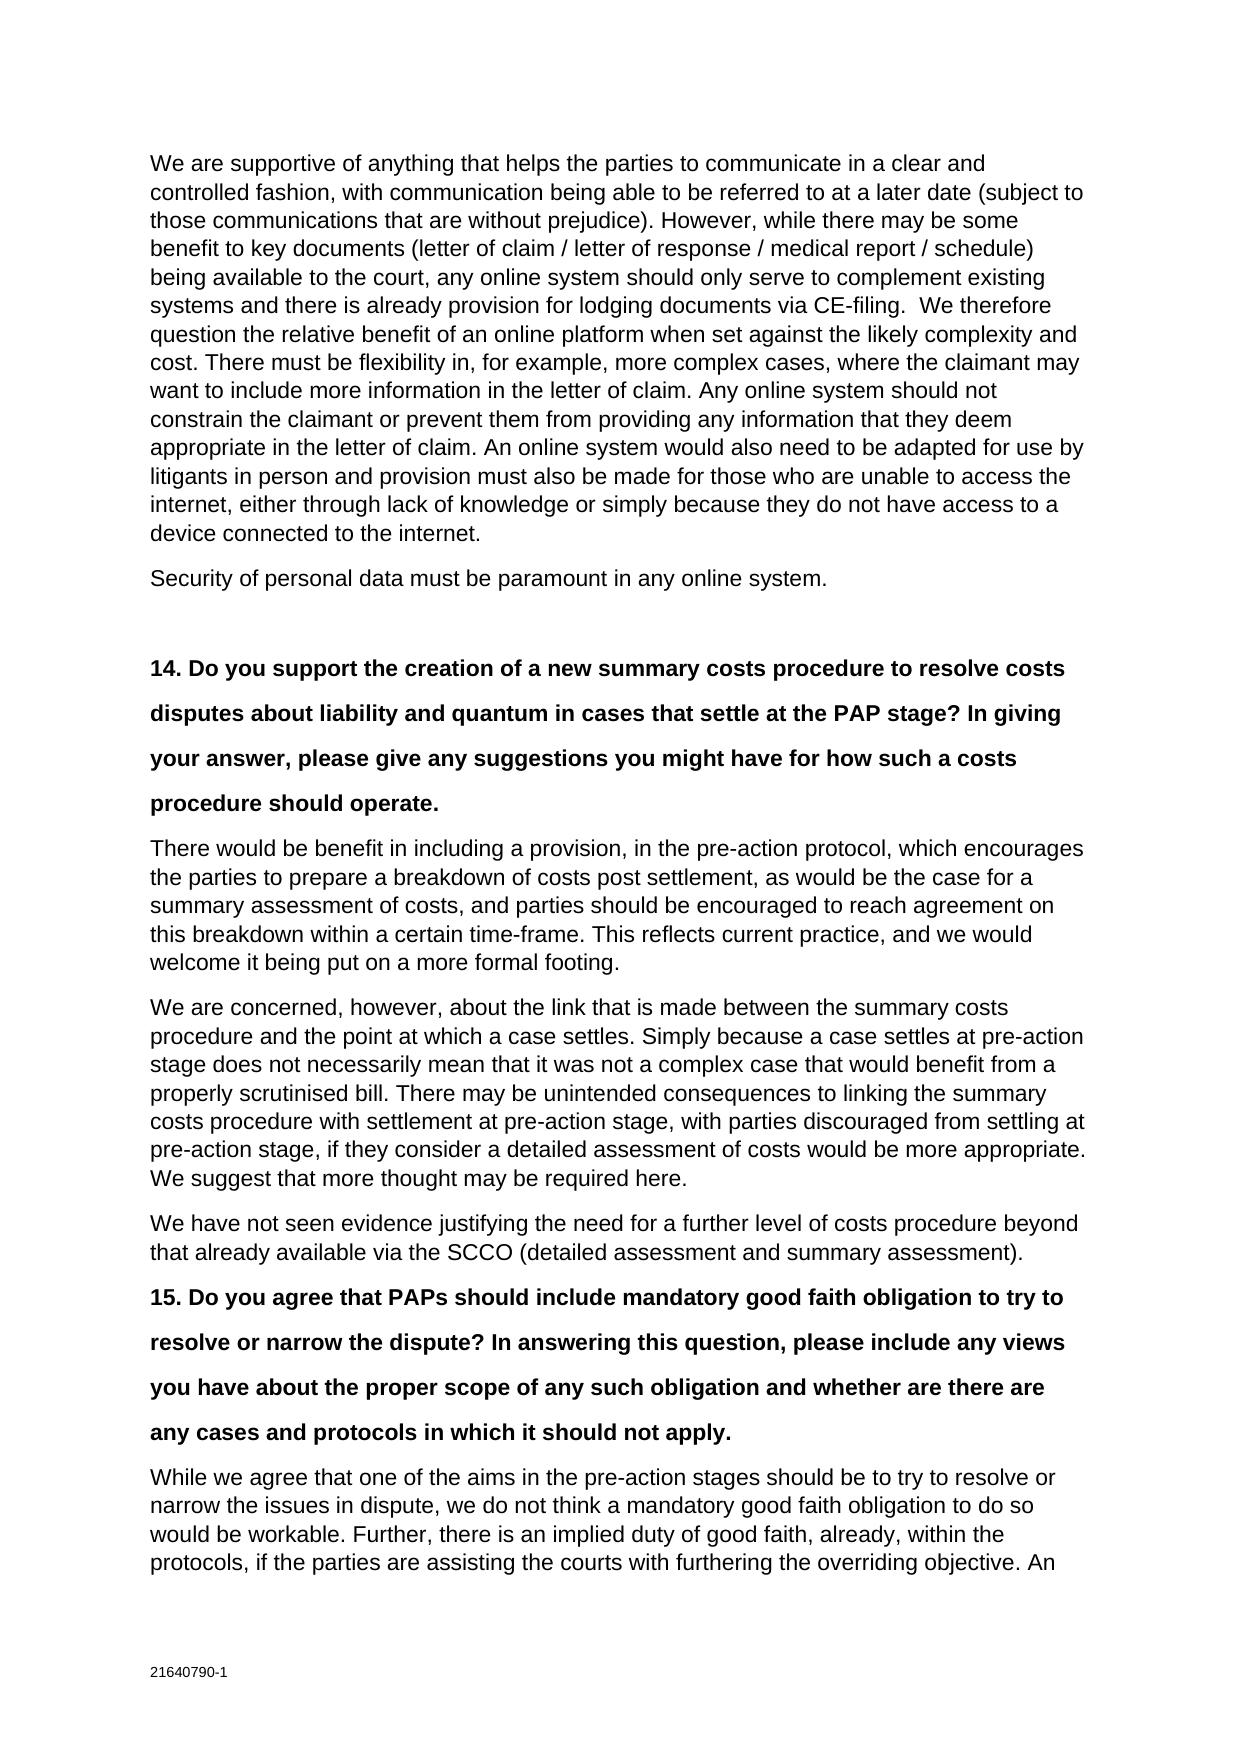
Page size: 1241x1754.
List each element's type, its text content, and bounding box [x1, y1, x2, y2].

text disputes about liability and quantum in cases that settle at the PAP stage? In giving [150, 700, 1090, 726]
text We are concerned, however, about the link that is made between the summary costs procedure and the point at which a case settles. Simply because a case settles at pre-action stage does not necessarily mean that it was not a complex case that would benefit from a properly scrutinised bill. There may be unintended consequences to linking the summary costs procedure with settlement at pre-action stage, with parties discouraged from settling at pre-action stage, if they consider a detailed assessment of costs would be more appropriate. We suggest that more thought may be required here. [150, 994, 1090, 1191]
text resolve or narrow the dispute? In answering this question, please include any views [150, 1329, 1090, 1355]
text 14. Do you support the creation of a new summary costs procedure to resolve costs [150, 655, 1090, 681]
text We have not seen evidence justifying the need for a further level of costs procedure beyond that already available via the SCCO (detailed assessment and summary assessment). [150, 1210, 1090, 1265]
text Security of personal data must be paramount in any online system. [150, 565, 1090, 591]
text any cases and protocols in which it should not apply. [150, 1419, 1090, 1445]
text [150, 1464, 1090, 1576]
text you have about the proper scope of any such obligation and whether are there are [150, 1374, 1090, 1400]
text procedure should operate. [150, 790, 1090, 817]
text We are supportive of anything that helps the parties to communicate in a clear and controlled fashion, with communication being able to be referred to at a later date (subject to those communications that are without prejudice). However, while there may be some benefit to key documents (letter of claim / letter of response / medical report / schedule) being available to the court, any online system should only serve to complement existing systems and there is already provision for lodging documents via CE-filing. We therefore question the relative benefit of an online platform when set against the likely complexity and cost. There must be flexibility in, for example, more complex cases, where the claimant may want to include more information in the letter of claim. Any online system should not constrain the claimant or prevent them from providing any information that they deem appropriate in the letter of claim. An online system would also need to be adapted for use by litigants in person and provision must also be made for those who are unable to access the internet, either through lack of knowledge or simply because they do not have access to a device connected to the internet. [150, 150, 1090, 546]
text your answer, please give any suggestions you might have for how such a costs [150, 745, 1090, 772]
text There would be benefit in including a provision, in the pre-action protocol, which encourages the parties to prepare a breakdown of costs post settlement, as would be the case for a summary assessment of costs, and parties should be encouraged to reach agreement on this breakdown within a certain time-frame. This reflects current practice, and we would welcome it being put on a more formal footing. [150, 835, 1090, 976]
text 15. Do you agree that PAPs should include mandatory good faith obligation to try to [150, 1283, 1090, 1310]
